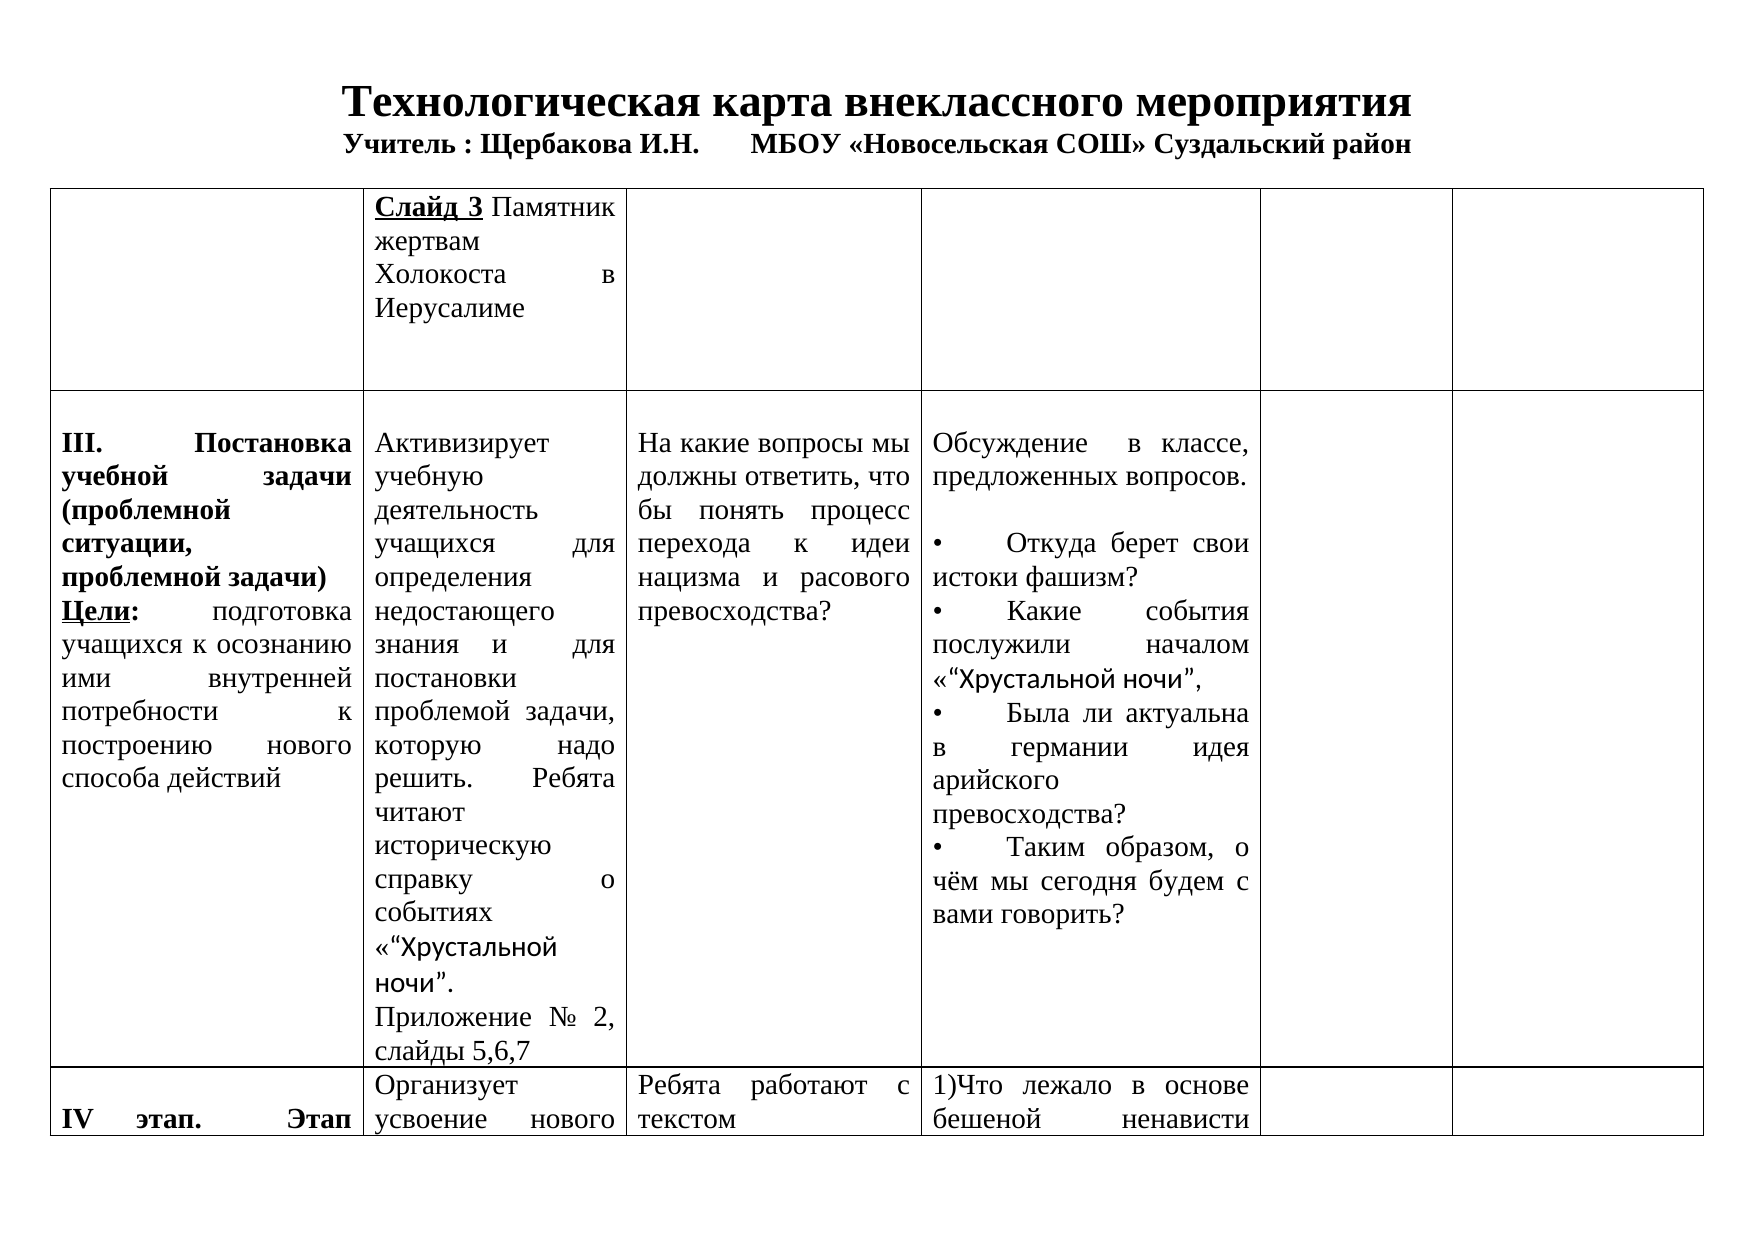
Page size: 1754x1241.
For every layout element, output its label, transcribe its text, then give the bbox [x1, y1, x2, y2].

table_cell III. Постановка учебной задачи (проблемной ситуации, проблемной задачи) Цели: подготовка учащихся к осознанию ими внутренней потребности к построению нового способа действий [51, 391, 363, 1066]
table_cell [1261, 1068, 1452, 1134]
table_cell [1261, 189, 1452, 390]
table_cell Обсуждение в классе, предложенных вопросов. • Откуда берет свои истоки фашизм? • Какие события послужили началом «“Хрустальной ночи”, • Была ли актуальна в германии идея арийского превосходства? • Таким образом, о чём мы сегодня будем с вами говорить? [922, 391, 1260, 1066]
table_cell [51, 189, 363, 390]
table_cell [1261, 391, 1452, 1066]
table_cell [627, 1068, 921, 1134]
table_cell [1453, 1068, 1703, 1134]
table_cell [922, 189, 1260, 390]
table_cell На какие вопросы мы должны ответить, что бы понять процесс перехода к идеи нацизма и расового превосходства? [627, 391, 921, 1066]
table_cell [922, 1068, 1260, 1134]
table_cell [51, 1068, 363, 1134]
table_cell Активизирует учебную деятельность учащихся для определения недостающего знания и для постановки проблемой задачи, которую надо решить. Ребята читают историческую справку о событиях «“Хрустальной ночи”. Приложение № 2, слайды 5,6,7 [364, 391, 626, 1066]
table_cell [1453, 189, 1703, 390]
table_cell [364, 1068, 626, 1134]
table_cell [1453, 391, 1703, 1066]
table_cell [627, 189, 921, 390]
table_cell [364, 189, 626, 390]
